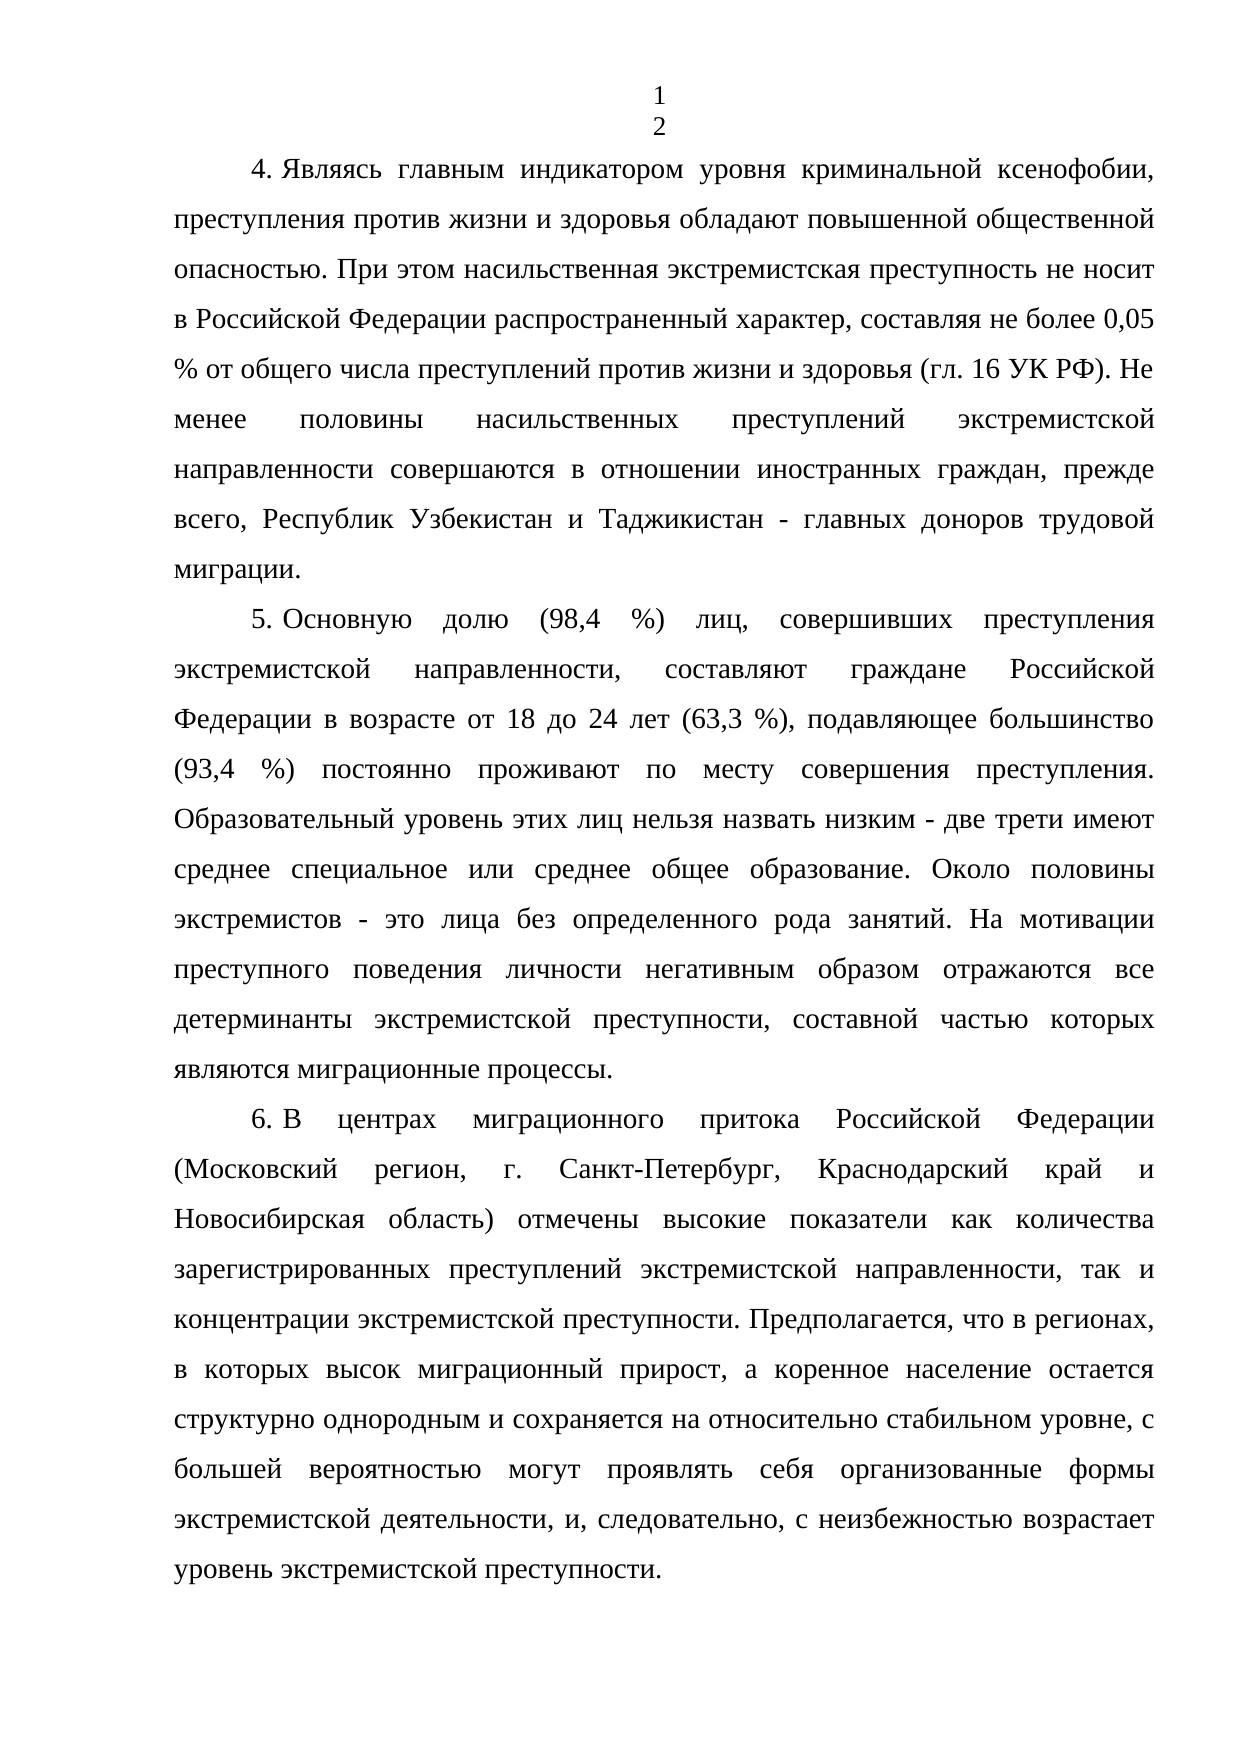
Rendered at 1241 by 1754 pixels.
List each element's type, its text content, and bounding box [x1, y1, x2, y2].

list Основную долю (98,4 %) лиц, совершивших преступления экстремистской направленности, составляют граждане Российской Федерации в возрасте от 18 до 24 лет (63,3 %), подавляющее большинство (93,4 %) постоянно проживают по месту совершения преступления. Образовательный уровень этих лиц нельзя назвать низким - две трети имеют среднее специальное или среднее общее образование. Около половины экстремистов - это лица без определенного рода занятий. На мотивации преступного поведения личности негативным образом отражаются все детерминанты экстремистской преступности, составной частью которых являются миграционные процессы. [174, 589, 1155, 1089]
list В центрах миграционного притока Российской Федерации (Московский регион, г. Санкт-Петербург, Краснодарский край и Новосибирская область) отмечены высокие показатели как количества зарегистрированных преступлений экстремистской направленности, так и концентрации экстремистской преступности. Предполагается, что в регионах, в которых высок миграционный прирост, а коренное население остается структурно однородным и сохраняется на относительно стабильном уровне, с большей вероятностью могут проявлять себя организованные формы экстремистской деятельности, и, следовательно, с неизбежностью возрастает уровень экстремистской преступности. [174, 1089, 1155, 1589]
list Являясь главным индикатором уровня криминальной ксенофобии, преступления против жизни и здоровья обладают повышенной общественной опасностью. При этом насильственная экстремистская преступность не носит в Российской Федерации распространенный характер, составляя не более 0,05 % от общего числа преступлений против жизни и здоровья (гл. 16 УК РФ). Не менее половины насильственных преступлений экстремистской направленности совершаются в отношении иностранных граждан, прежде всего, Республик Узбекистан и Таджикистан - главных доноров трудовой миграции. [174, 139, 1155, 589]
